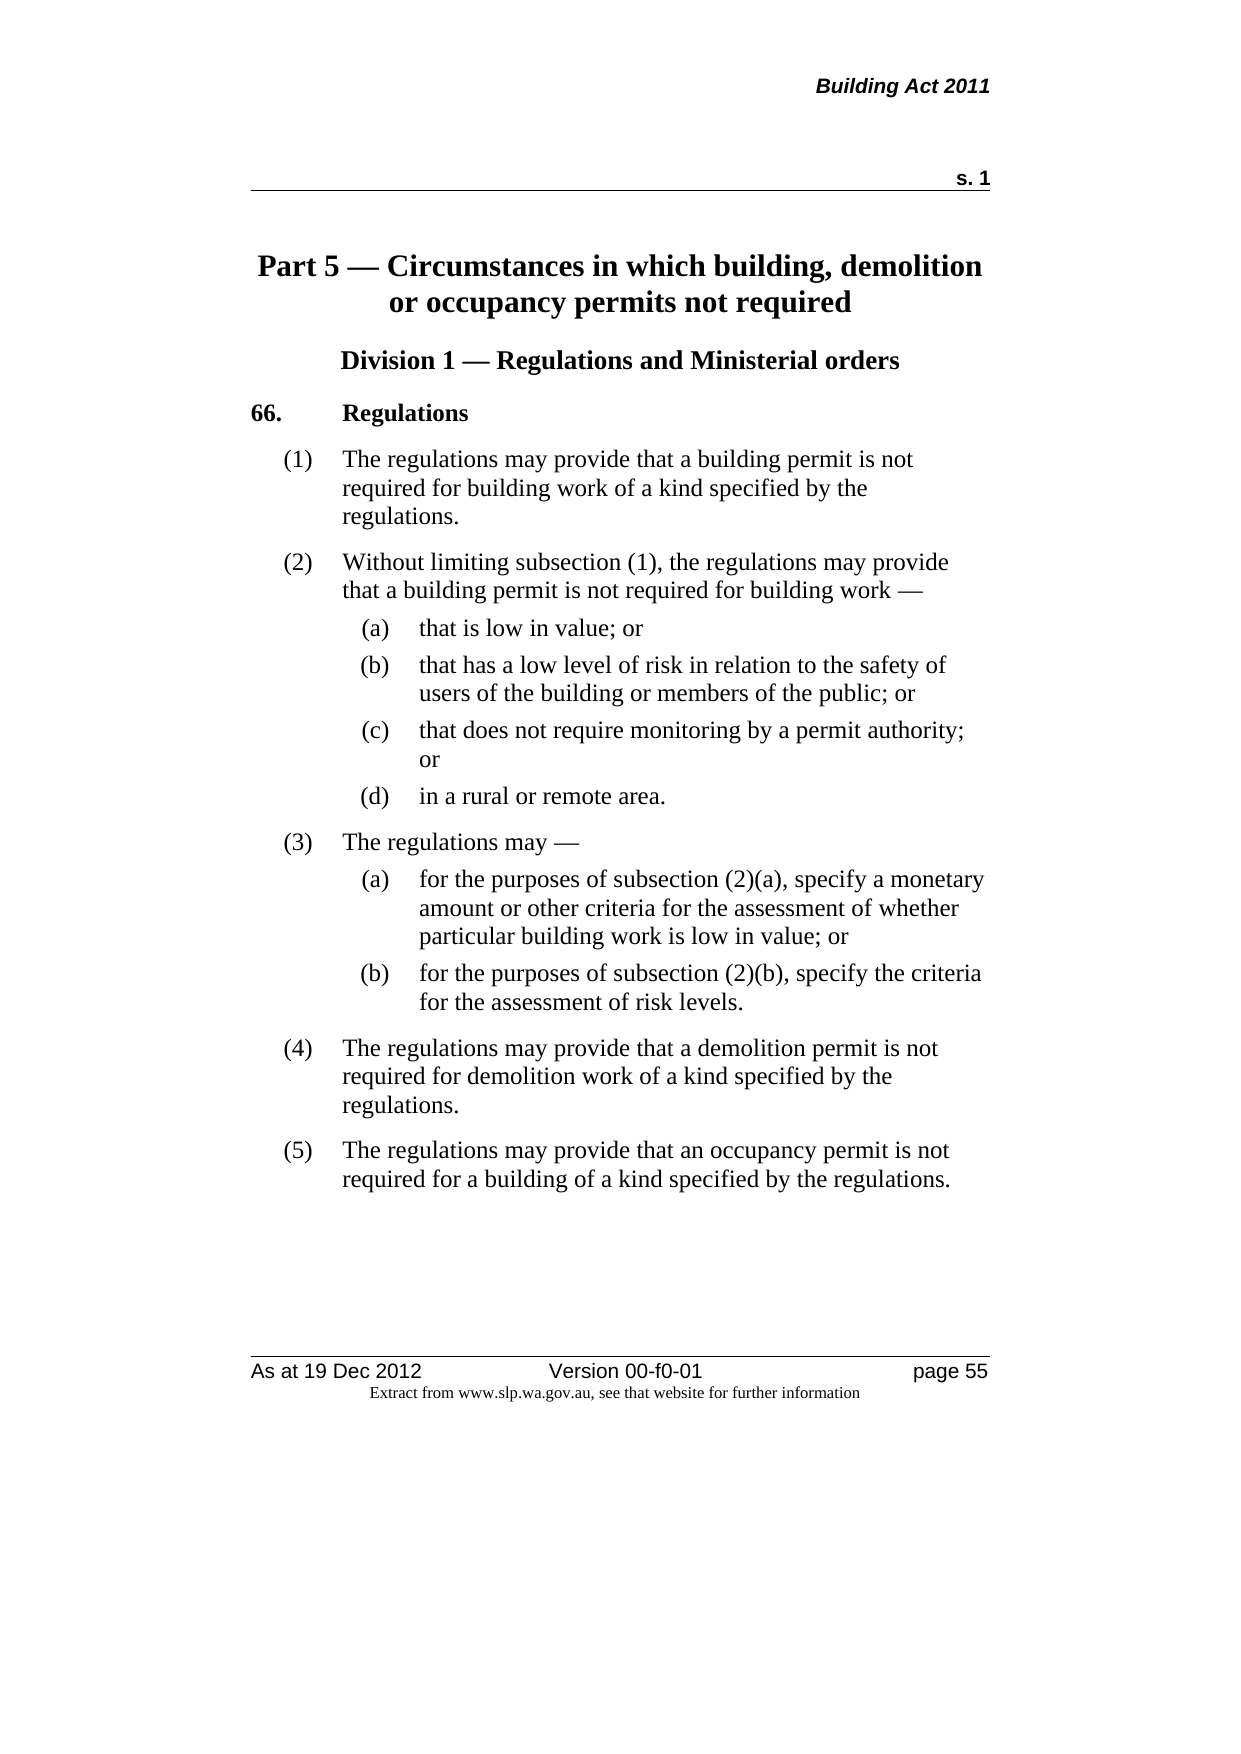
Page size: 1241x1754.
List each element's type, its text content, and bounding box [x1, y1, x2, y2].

text (d) in a rural or remote area. [251, 781, 990, 810]
text (b) that has a low level of risk in relation to the safety of users of the building or members of the public; or [251, 650, 990, 707]
text (c) that does not require monitoring by a permit authority; or [251, 716, 990, 773]
text (1) The regulations may provide that a building permit is not required for building work of a kind specified by the regulations. [251, 444, 990, 530]
text (a) for the purposes of subsection (2)(a), specify a monetary amount or other criteria for the assessment of whether particular building work is low in value; or [251, 864, 990, 950]
subtitle Part 5 — Circumstances in which building, demolition or occupancy permits not required [251, 247, 990, 319]
text (5) The regulations may provide that an occupancy permit is not required for a building of a kind specified by the regulations. [251, 1136, 990, 1193]
subtitle Division 1 — Regulations and Ministerial orders [251, 344, 990, 376]
text (a) that is low in value; or [251, 613, 990, 641]
text (2) Without limiting subsection (1), the regulations may provide that a building permit is not required for building work — [251, 547, 990, 604]
subtitle 66. Regulations [251, 398, 990, 427]
text (4) The regulations may provide that a demolition permit is not required for demolition work of a kind specified by the regulations. [251, 1033, 990, 1119]
text (3) The regulations may — [251, 827, 990, 856]
text (b) for the purposes of subsection (2)(b), specify the criteria for the assessment of risk levels. [251, 958, 990, 1016]
